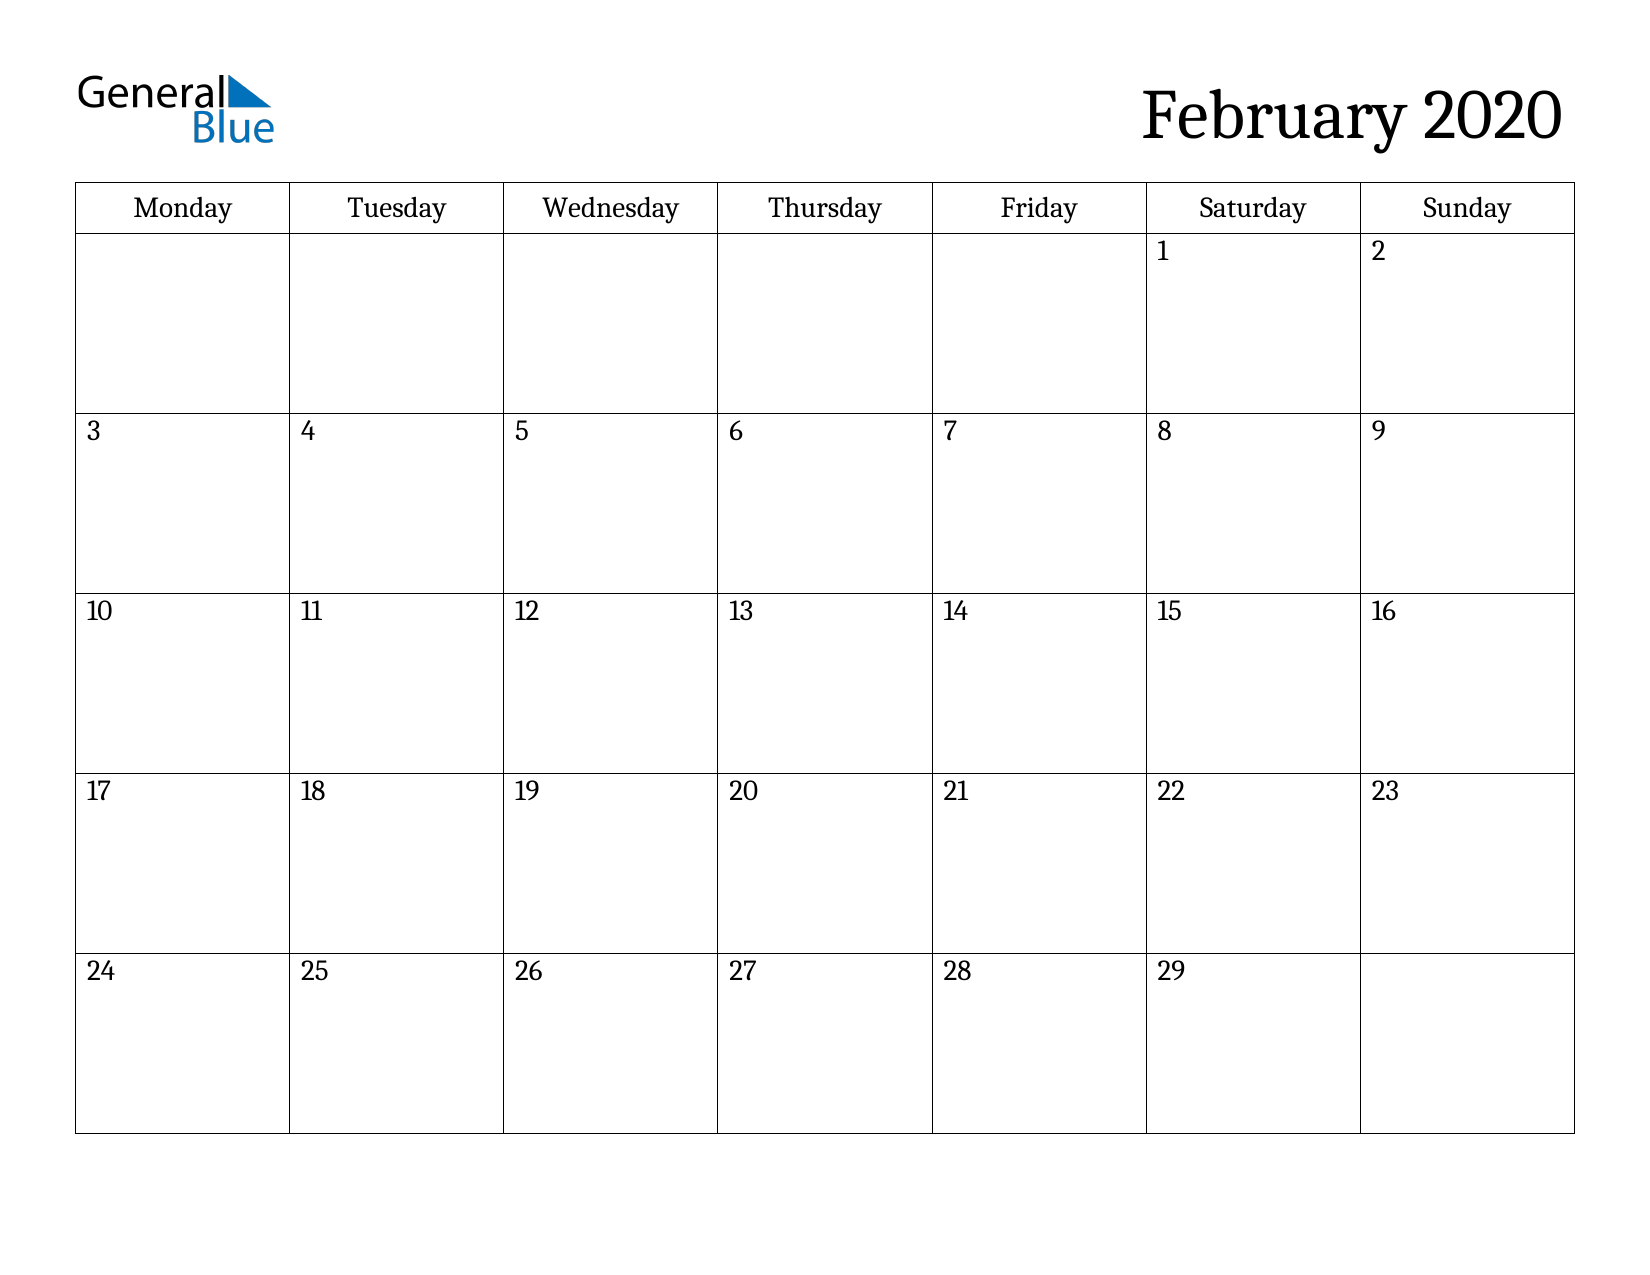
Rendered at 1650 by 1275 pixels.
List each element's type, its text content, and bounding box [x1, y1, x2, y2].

table_cell Monday [76, 183, 289, 233]
table_cell [1361, 448, 1574, 593]
table_cell [504, 448, 717, 593]
table_cell 4 [290, 414, 503, 447]
table_cell 6 [718, 414, 932, 447]
table_cell [76, 267, 289, 413]
table_cell Thursday [718, 183, 932, 233]
table_cell 23 [1361, 774, 1574, 807]
table_cell Sunday [1361, 183, 1574, 233]
table_cell 13 [718, 594, 932, 627]
table_cell [504, 627, 717, 773]
table_cell 18 [290, 774, 503, 807]
table_cell 25 [290, 954, 503, 987]
table_cell 22 [1147, 774, 1360, 807]
table_cell [504, 988, 717, 1133]
table_cell [76, 808, 289, 953]
table_cell [933, 448, 1146, 593]
table_cell 10 [76, 594, 289, 627]
table_cell [933, 234, 1146, 267]
table_cell [718, 267, 932, 413]
table_header February 2020 [504, 75, 1574, 182]
table_cell [718, 448, 932, 593]
table_cell [290, 988, 503, 1133]
table_cell [1147, 448, 1360, 593]
table_cell 9 [1361, 414, 1574, 447]
table_cell Saturday [1147, 183, 1360, 233]
table_cell [1147, 808, 1360, 953]
table_cell 26 [504, 954, 717, 987]
table_cell [718, 988, 932, 1133]
table_cell [1147, 988, 1360, 1133]
table_cell [1361, 954, 1574, 987]
table_cell [290, 627, 503, 773]
table_cell [290, 267, 503, 413]
table_cell [290, 234, 503, 267]
table_cell [933, 808, 1146, 953]
table_cell 27 [718, 954, 932, 987]
table_cell 24 [76, 954, 289, 987]
table_cell [1147, 267, 1360, 413]
table_cell [290, 448, 503, 593]
table_cell 29 [1147, 954, 1360, 987]
table_cell 21 [933, 774, 1146, 807]
table_cell [718, 234, 932, 267]
table_cell [933, 627, 1146, 773]
table_cell [290, 808, 503, 953]
table_cell Friday [933, 183, 1146, 233]
table_cell [76, 988, 289, 1133]
table_cell 14 [933, 594, 1146, 627]
table_cell [504, 267, 717, 413]
table_cell Tuesday [290, 183, 503, 233]
table_cell [718, 627, 932, 773]
table_cell 1 [1147, 234, 1360, 267]
table_cell [1361, 808, 1574, 953]
table_cell 2 [1361, 234, 1574, 267]
table_cell [76, 234, 289, 267]
table_cell 11 [290, 594, 503, 627]
table_cell [933, 267, 1146, 413]
table_cell 12 [504, 594, 717, 627]
table_cell 7 [933, 414, 1146, 447]
table_cell [504, 808, 717, 953]
table_cell 15 [1147, 594, 1360, 627]
table_cell 17 [76, 774, 289, 807]
table_cell [1361, 627, 1574, 773]
table_cell 20 [718, 774, 932, 807]
table_cell [1361, 267, 1574, 413]
table_cell [1147, 627, 1360, 773]
picture [78, 75, 274, 143]
table_cell [933, 988, 1146, 1133]
table_cell 19 [504, 774, 717, 807]
table_cell 28 [933, 954, 1146, 987]
table_cell 5 [504, 414, 717, 447]
table_cell [1361, 988, 1574, 1133]
table_cell 16 [1361, 594, 1574, 627]
table_header [76, 75, 503, 182]
table_cell [76, 448, 289, 593]
table_cell [76, 627, 289, 773]
table_cell Wednesday [504, 183, 717, 233]
table_cell [718, 808, 932, 953]
table_cell 8 [1147, 414, 1360, 447]
table_cell [504, 234, 717, 267]
table_cell 3 [76, 414, 289, 447]
